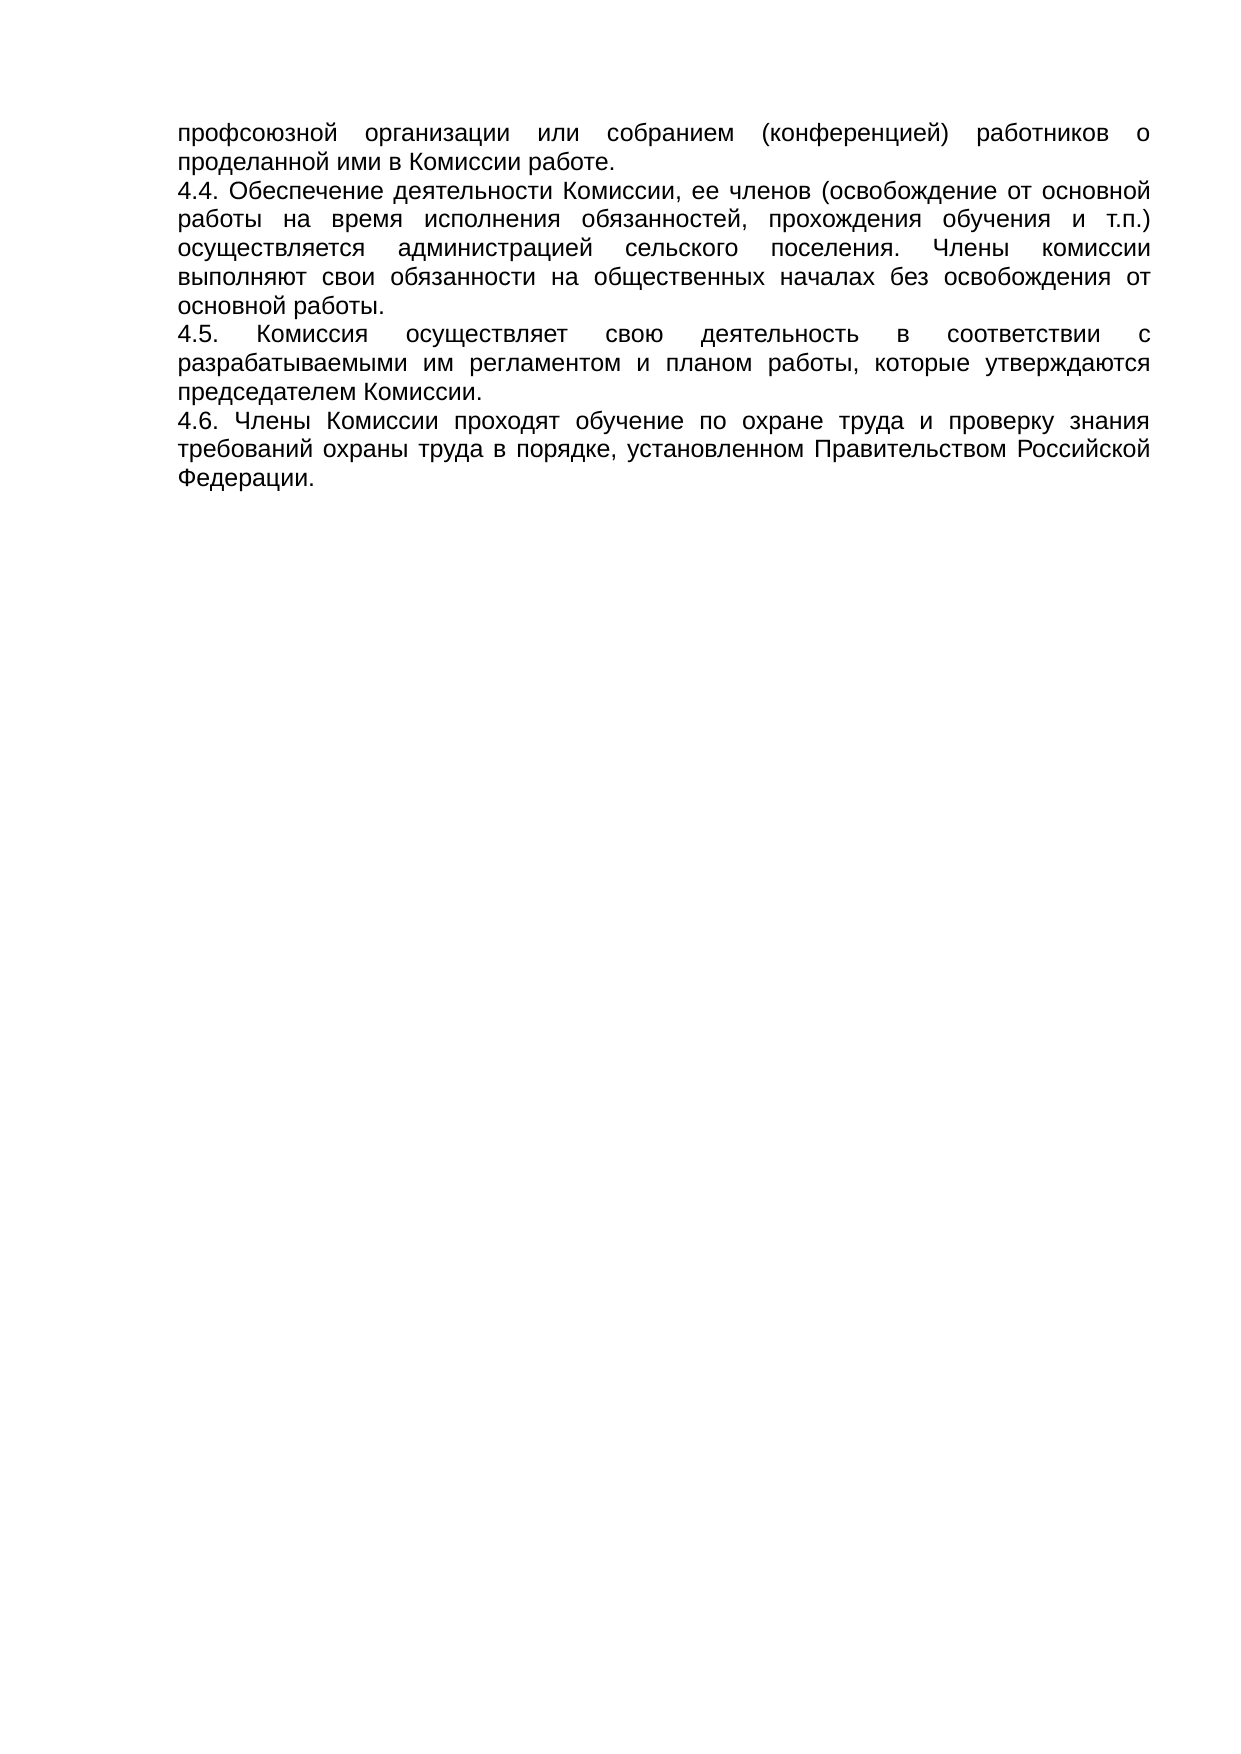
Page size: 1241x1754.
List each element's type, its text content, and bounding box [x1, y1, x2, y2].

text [177, 118, 1152, 176]
text 4.6. Члены Комиссии проходят обучение по охране труда и проверку знания требований охраны труда в порядке, установленном Правительством Российской Федерации. [177, 406, 1152, 492]
text 4.4. Обеспечение деятельности Комиссии, ее членов (освобождение от основной работы на время исполнения обязанностей, прохождения обучения и т.п.) осуществляется администрацией сельского поселения. Члены комиссии выполняют свои обязанности на общественных началах без освобождения от основной работы. [177, 176, 1152, 319]
text 4.5. Комиссия осуществляет свою деятельность в соответствии с разрабатываемыми им регламентом и планом работы, которые утверждаются председателем Комиссии. [177, 319, 1152, 406]
